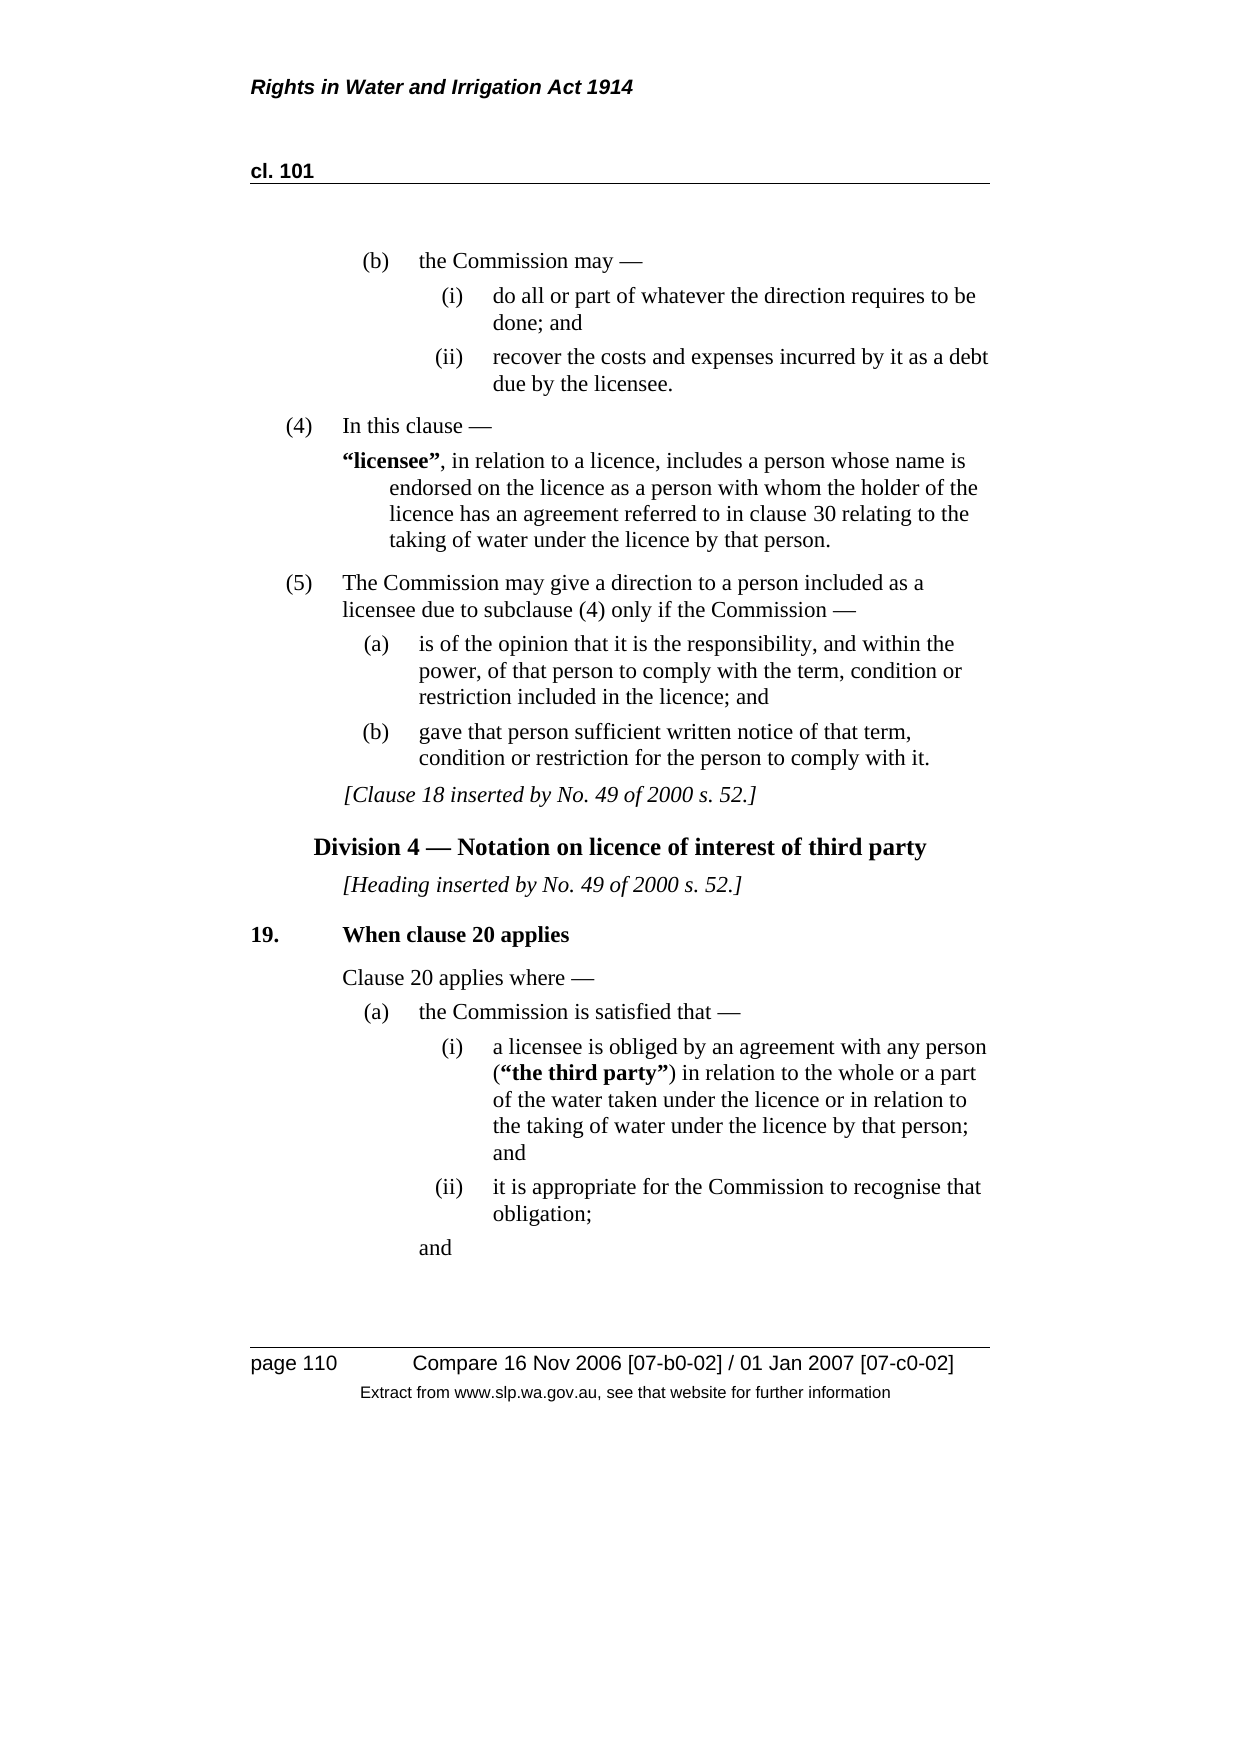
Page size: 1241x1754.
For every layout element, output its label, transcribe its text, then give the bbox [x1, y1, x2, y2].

text “licensee”, in relation to a licence, includes a person whose name is endorsed on the licence as a person with whom the holder of the licence has an agreement referred to in clause 30 relating to the taking of water under the licence by that person. [250, 447, 990, 553]
text Clause 20 applies where — [250, 964, 990, 990]
subtitle Division 4 — Notation on licence of interest of third party [250, 832, 990, 861]
text (ii) recover the costs and expenses incurred by it as a debt due by the licensee. [250, 343, 990, 396]
text (b) the Commission may — [250, 247, 990, 274]
text (5) The Commission may give a direction to a person included as a licensee due to subclause (4) only if the Commission — [250, 569, 990, 622]
text (i) a licensee is obliged by an agreement with any person (“the third party”) in relation to the whole or a part of the water taken under the licence or in relation to the taking of water under the licence by that person; and [250, 1033, 990, 1165]
text (i) do all or part of whatever the direction requires to be done; and [250, 282, 990, 335]
text (4) In this clause — [250, 413, 990, 439]
text (a) the Commission is satisfied that — [250, 998, 990, 1025]
text (ii) it is appropriate for the Commission to recognise that obligation; [250, 1173, 990, 1226]
text (b) gave that person sufficient written notice of that term, condition or restriction for the person to comply with it. [250, 718, 990, 771]
subtitle 19. When clause 20 applies [250, 921, 990, 947]
subtitle [Heading inserted by No. 49 of 2000 s. 52.] [250, 871, 990, 898]
text and [250, 1234, 990, 1261]
text (a) is of the opinion that it is the responsibility, and within the power, of that person to comply with the term, condition or restriction included in the licence; and [250, 630, 990, 709]
text [Clause 18 inserted by No. 49 of 2000 s. 52.] [250, 781, 990, 807]
